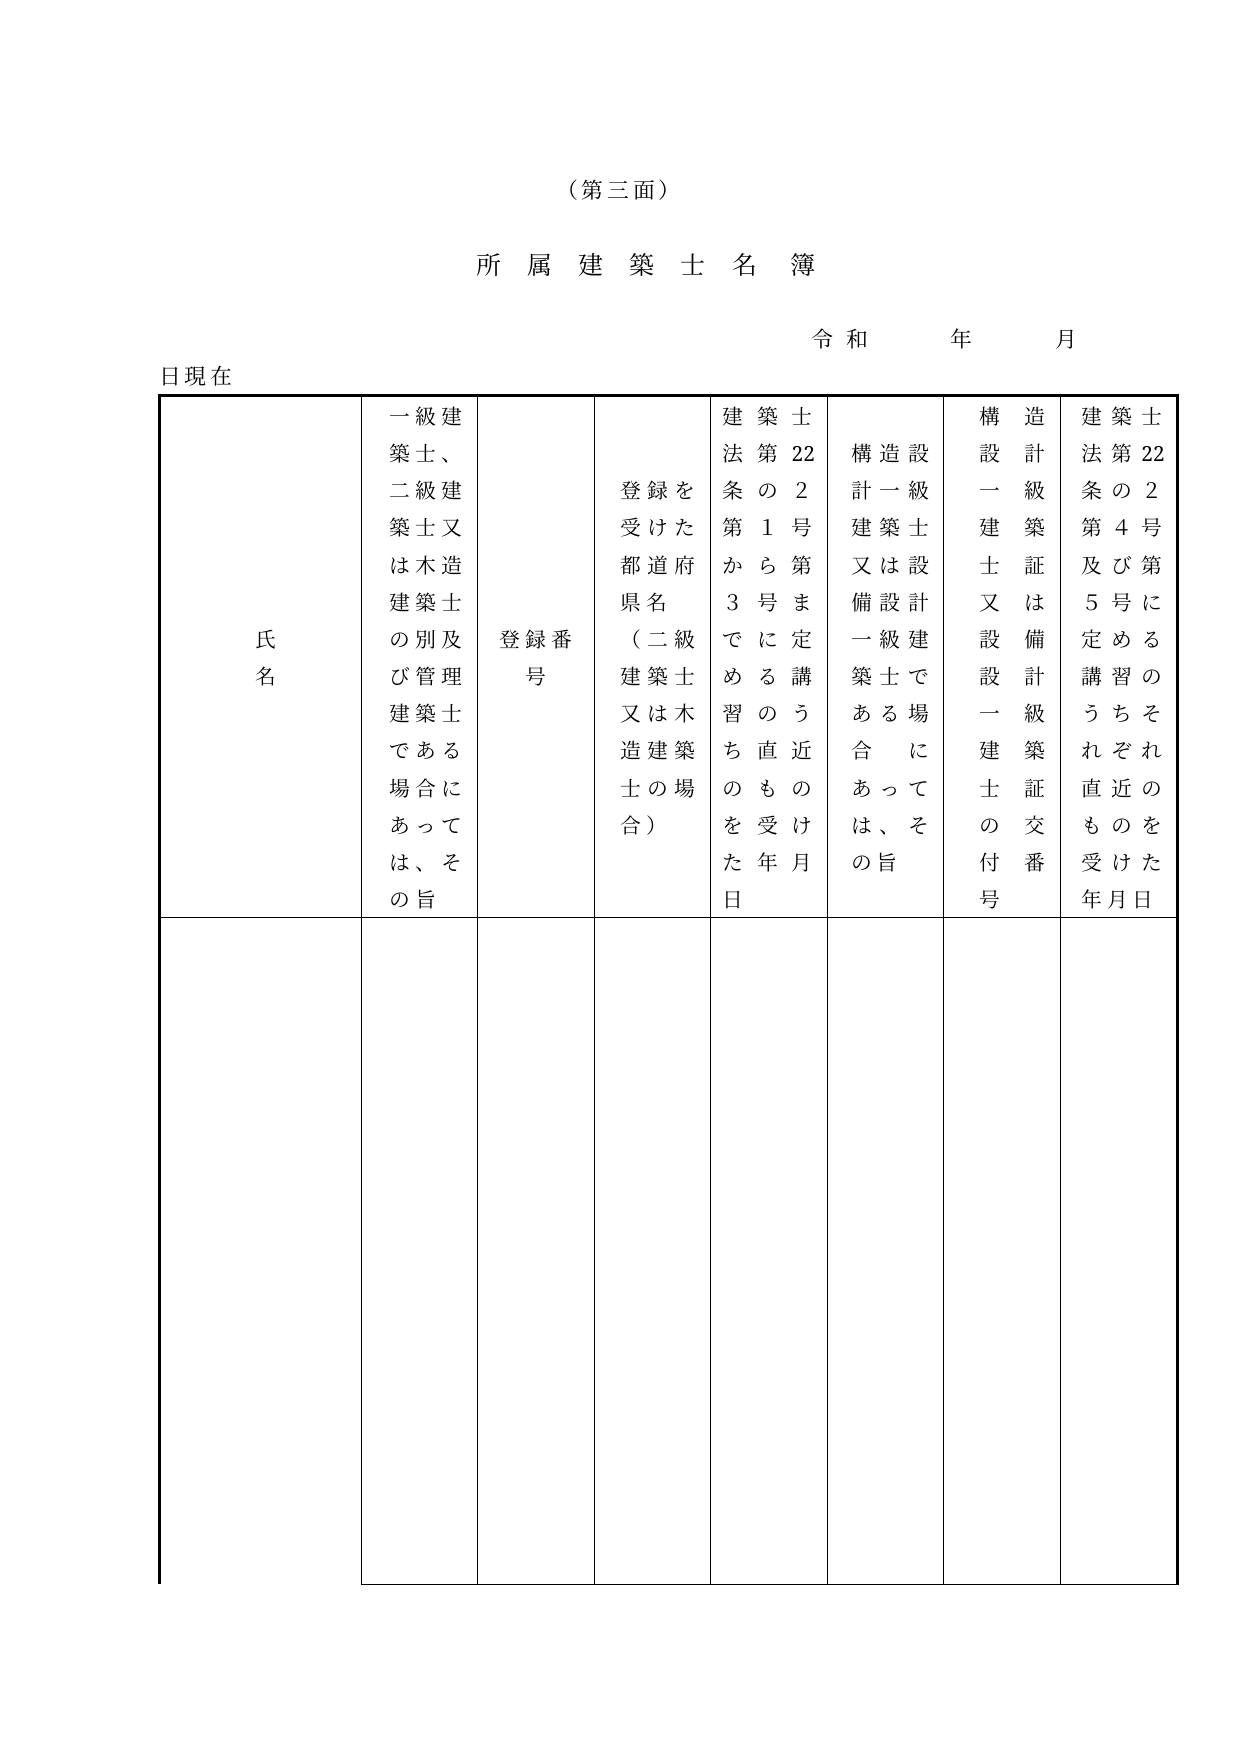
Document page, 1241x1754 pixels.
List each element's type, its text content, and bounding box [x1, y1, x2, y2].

table_cell [362, 918, 477, 1584]
table_cell [711, 918, 827, 1584]
table_header 登録番号 [478, 397, 594, 917]
table_cell [1061, 918, 1176, 1584]
table_header 建築士法第22条の２第４号及び第５号に定める講習のうちそれぞれ直近のものを受けた年月日 [1061, 397, 1176, 917]
text 令和 年 月 日現在 [159, 319, 1081, 393]
table_cell [478, 918, 594, 1584]
table_cell [595, 918, 710, 1584]
table_header 構造設計一級建築士証又は設備設計一級建築士証の交付番号 [944, 397, 1060, 917]
text 所属建築士名簿 [192, 245, 1081, 282]
table_header 一級建築士、二級建築士又は木造建築士の別及び管理建築士である場合にあっては、その旨 [362, 397, 477, 917]
table_header 構造設計一級建築士又は設備設計一級建築士である場合にあっては、その旨 [828, 397, 943, 917]
table_header 登録を受けた都道府県名 （二級建築士又は木造建築士の場合） [595, 397, 710, 917]
table_header 氏 名 [161, 397, 361, 917]
table_cell [161, 918, 361, 1584]
table_header 建築士法第22条の２第１号から第３号までに定める講習のうち直近のものを受けた年月日 [711, 397, 827, 917]
text （第三面） [159, 170, 1081, 208]
table_cell [828, 918, 943, 1584]
table_cell [944, 918, 1060, 1584]
